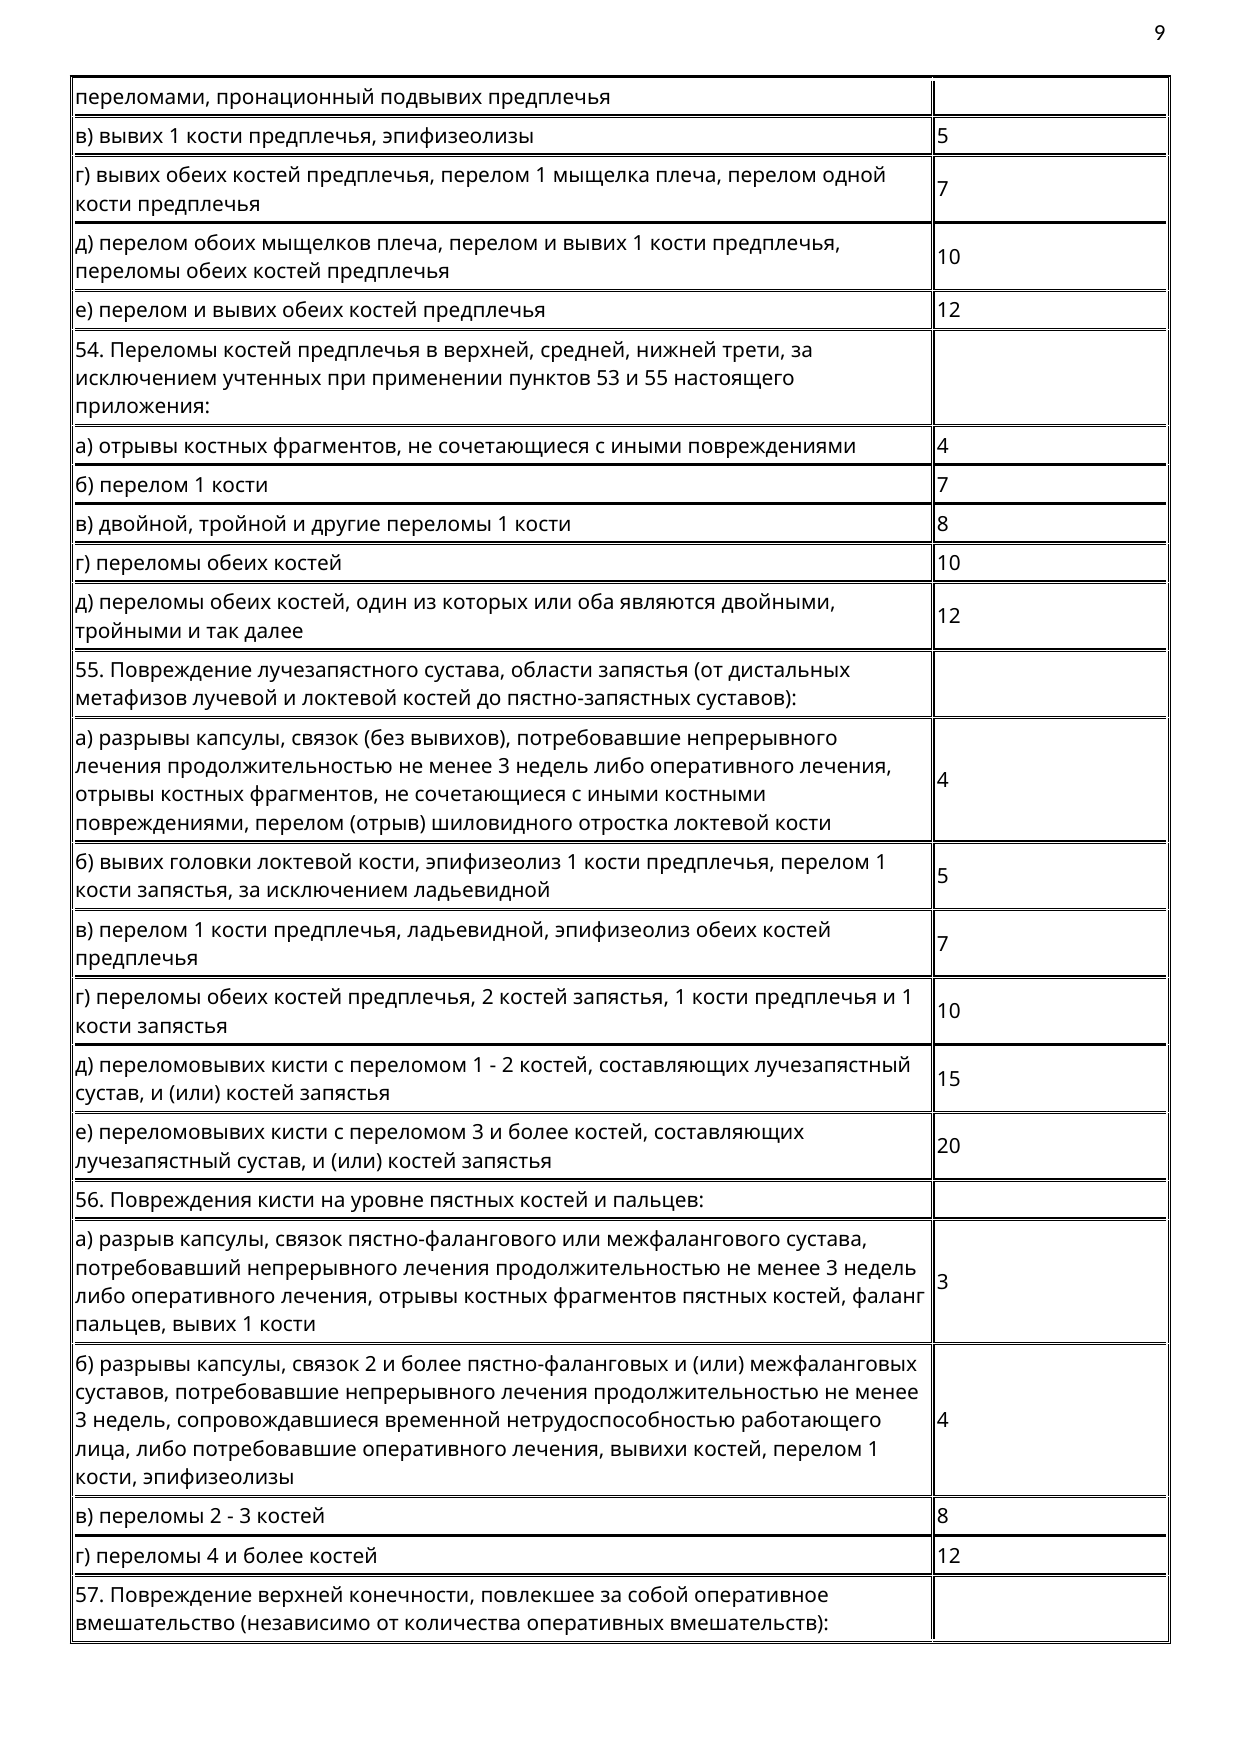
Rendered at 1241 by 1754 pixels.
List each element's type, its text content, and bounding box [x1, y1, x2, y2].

table_cell 10 [935, 221, 1168, 288]
table_cell [933, 1573, 1168, 1641]
table_cell б) разрывы капсулы, связок 2 и более пястно-фаланговых и (или) межфаланговых суставов, потребовавшие непрерывного лечения продолжительностью не менее 3 недель, сопровождавшиеся временной нетрудоспособностью работающего лица, либо потребовавшие оперативного лечения, вывихи костей, перелом 1 кости, эпифизеолизы [71, 1342, 933, 1495]
table_cell 54. Переломы костей предплечья в верхней, средней, нижней трети, за исключением учтенных при применении пунктов 53 и 55 настоящего приложения: [71, 328, 933, 424]
table_cell [935, 648, 1168, 716]
table_cell 7 [935, 153, 1168, 221]
table_cell 20 [933, 1111, 1169, 1178]
table_cell 12 [935, 580, 1168, 648]
table_cell а) разрыв капсулы, связок пястно-фалангового или межфалангового сустава, потребовавший непрерывного лечения продолжительностью не менее 3 недель либо оперативного лечения, отрывы костных фрагментов пястных костей, фаланг пальцев, вывих 1 кости [73, 1217, 931, 1342]
table_cell б) перелом 1 кости [71, 463, 931, 502]
table_cell 4 [933, 424, 1169, 463]
table_cell г) переломы обеих костей предплечья, 2 костей запястья, 1 кости предплечья и 1 кости запястья [73, 975, 931, 1043]
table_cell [73, 77, 933, 114]
table_cell в) двойной, тройной и другие переломы 1 кости [73, 502, 931, 541]
table_cell е) перелом и вывих обеих костей предплечья [73, 289, 931, 328]
table_cell [933, 328, 1169, 424]
table_cell г) переломы 4 и более костей [73, 1534, 931, 1573]
table_cell 4 [933, 78, 1168, 114]
table_cell г) переломы обеих костей [73, 541, 931, 580]
table_cell е) переломовывих кисти с переломом 3 и более костей, составляющих лучезапястный сустав, и (или) костей запястья [71, 1111, 933, 1178]
table_cell 5 [935, 840, 1168, 908]
table_cell 5 [935, 114, 1168, 153]
table_cell 57. Повреждение верхней конечности, повлекшее за собой оперативное вмешательство (независимо от количества оперативных вмешательств): [73, 1573, 933, 1641]
table_cell в) перелом 1 кости предплечья, ладьевидной, эпифизеолиз обеих костей предплечья [71, 908, 933, 975]
table_cell а) разрывы капсулы, связок (без вывихов), потребовавшие непрерывного лечения продолжительностью не менее 3 недель либо оперативного лечения, отрывы костных фрагментов, не сочетающиеся с иными костными повреждениями, перелом (отрыв) шиловидного отростка локтевой кости [71, 716, 933, 840]
table_cell б) вывих головки локтевой кости, эпифизеолиз 1 кости предплечья, перелом 1 кости запястья, за исключением ладьевидной [73, 840, 931, 908]
table_cell 4 [933, 1342, 1169, 1495]
table_cell в) переломы 2 - 3 костей [71, 1495, 933, 1534]
table_cell 12 [935, 1534, 1168, 1573]
table_cell 10 [935, 541, 1168, 580]
table_cell 8 [933, 1495, 1169, 1534]
table_cell 56. Повреждения кисти на уровне пястных костей и пальцев: [73, 1178, 931, 1217]
table_cell 12 [935, 289, 1168, 328]
table_cell д) переломы обеих костей, один из которых или оба являются двойными, тройными и так далее [73, 580, 931, 648]
table_cell 8 [935, 502, 1168, 541]
table_cell в) вывих 1 кости предплечья, эпифизеолизы [73, 114, 931, 153]
table_cell 7 [933, 908, 1169, 975]
table_cell 15 [935, 1043, 1169, 1111]
table_cell 10 [935, 975, 1168, 1043]
table_cell 3 [935, 1217, 1168, 1342]
table_cell д) перелом обоих мыщелков плеча, перелом и вывих 1 кости предплечья, переломы обеих костей предплечья [73, 221, 931, 288]
table_cell [935, 1178, 1168, 1217]
table_cell 55. Повреждение лучезапястного сустава, области запястья (от дистальных метафизов лучевой и локтевой костей до пястно-запястных суставов): [73, 648, 931, 716]
table_cell г) вывих обеих костей предплечья, перелом 1 мыщелка плеча, перелом одной кости предплечья [73, 153, 931, 221]
table_cell а) отрывы костных фрагментов, не сочетающиеся с иными повреждениями [71, 424, 933, 463]
table_cell 7 [935, 463, 1169, 502]
table_cell 4 [933, 716, 1169, 840]
table_cell д) переломовывих кисти с переломом 1 - 2 костей, составляющих лучезапястный сустав, и (или) костей запястья [71, 1043, 931, 1111]
